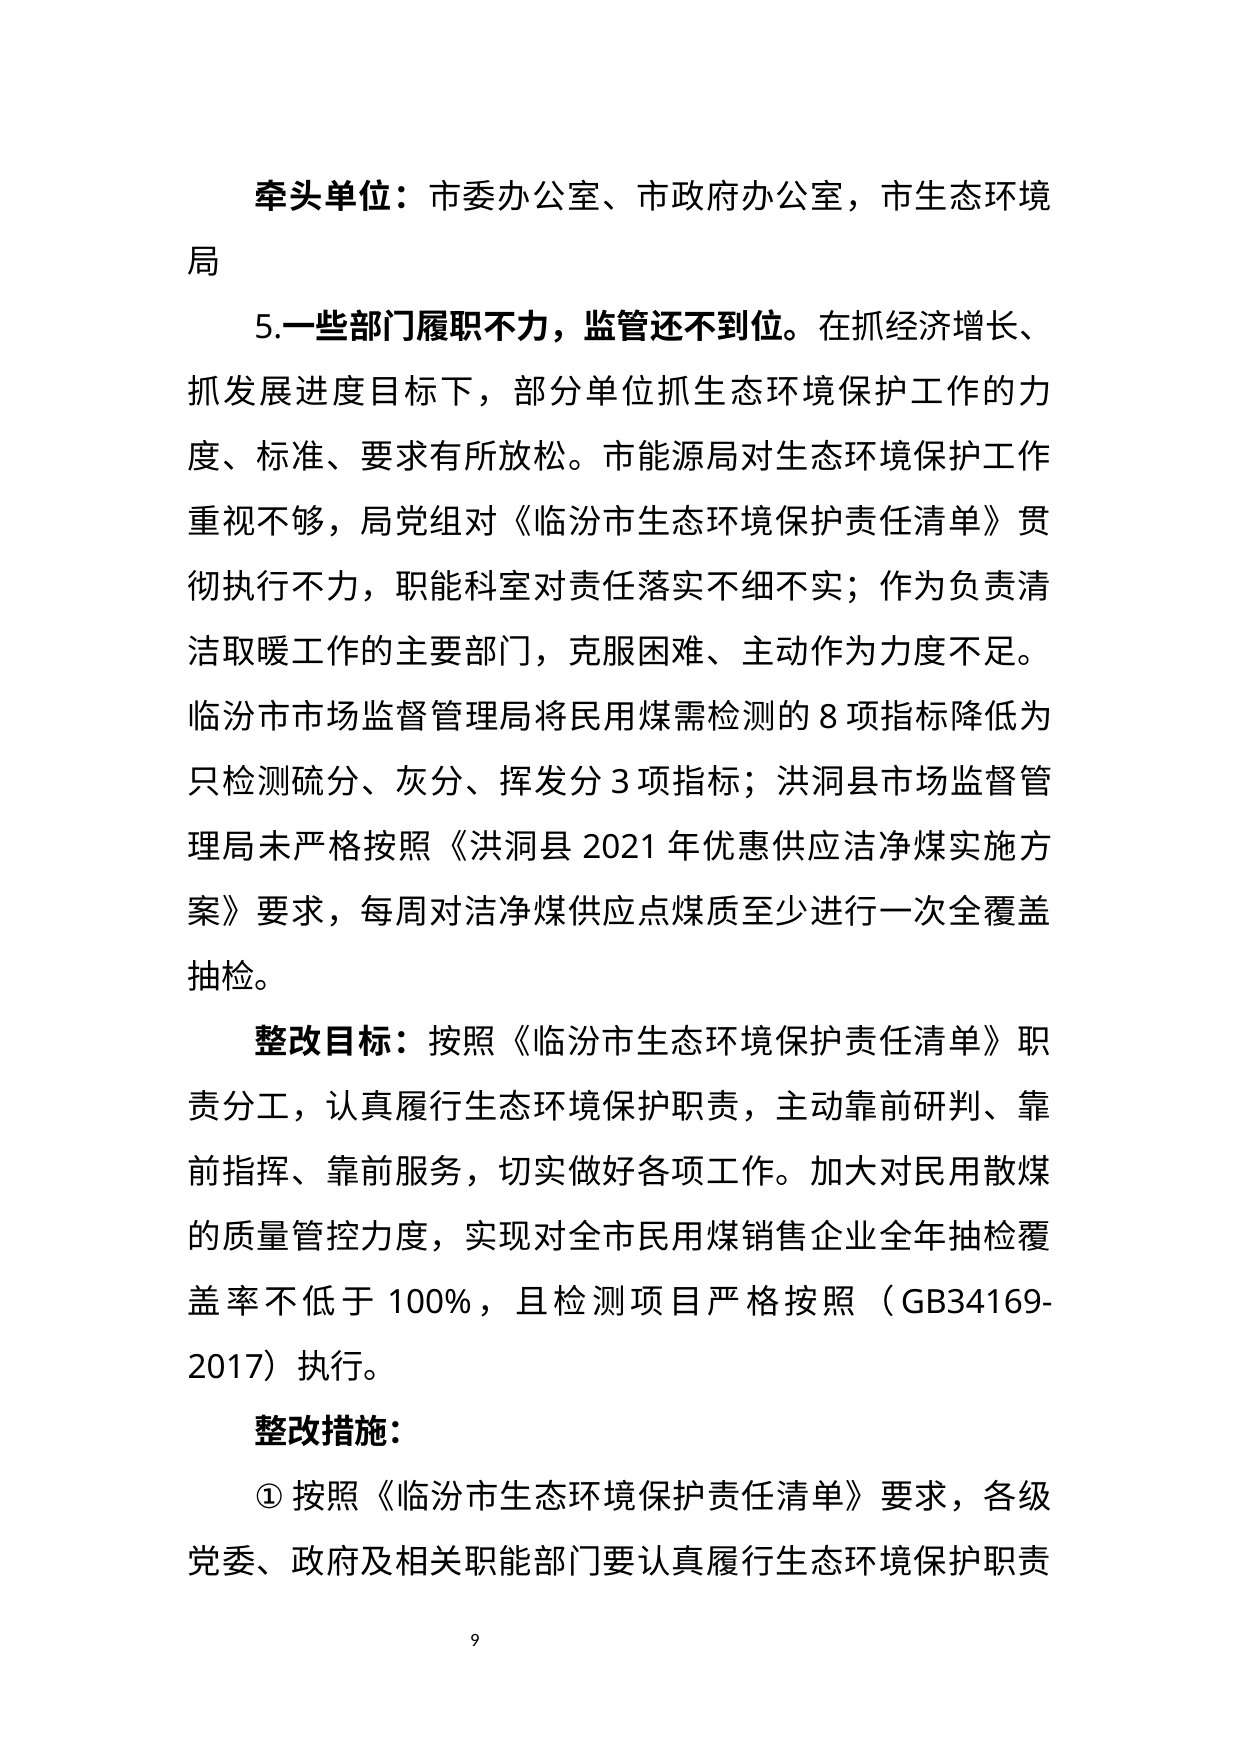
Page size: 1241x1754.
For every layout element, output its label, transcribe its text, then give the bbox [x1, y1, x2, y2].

text 整改目标：按照《临汾市生态环境保护责任清单》职责分工，认真履行生态环境保护职责，主动靠前研判、靠前指挥、靠前服务，切实做好各项工作。加大对民用散煤的质量管控力度，实现对全市民用煤销售企业全年抽检覆盖率不低于100%，且检测项目严格按照（GB34169-2017）执行。 [187, 1007, 1053, 1397]
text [187, 1462, 1053, 1592]
text 牵头单位：市委办公室、市政府办公室，市生态环境局 [187, 162, 1053, 292]
list 5.一些部门履职不力，监管还不到位。在抓经济增长、抓发展进度目标下，部分单位抓生态环境保护工作的力度、标准、要求有所放松。市能源局对生态环境保护工作重视不够，局党组对《临汾市生态环境保护责任清单》贯彻执行不力，职能科室对责任落实不细不实；作为负责清洁取暖工作的主要部门，克服困难、主动作为力度不足。临汾市市场监督管理局将民用煤需检测的8项指标降低为只检测硫分、灰分、挥发分3项指标；洪洞县市场监督管理局未严格按照《洪洞县2021年优惠供应洁净煤实施方案》要求，每周对洁净煤供应点煤质至少进行一次全覆盖抽检。 [187, 292, 1053, 1007]
text 整改措施： [187, 1397, 1053, 1462]
